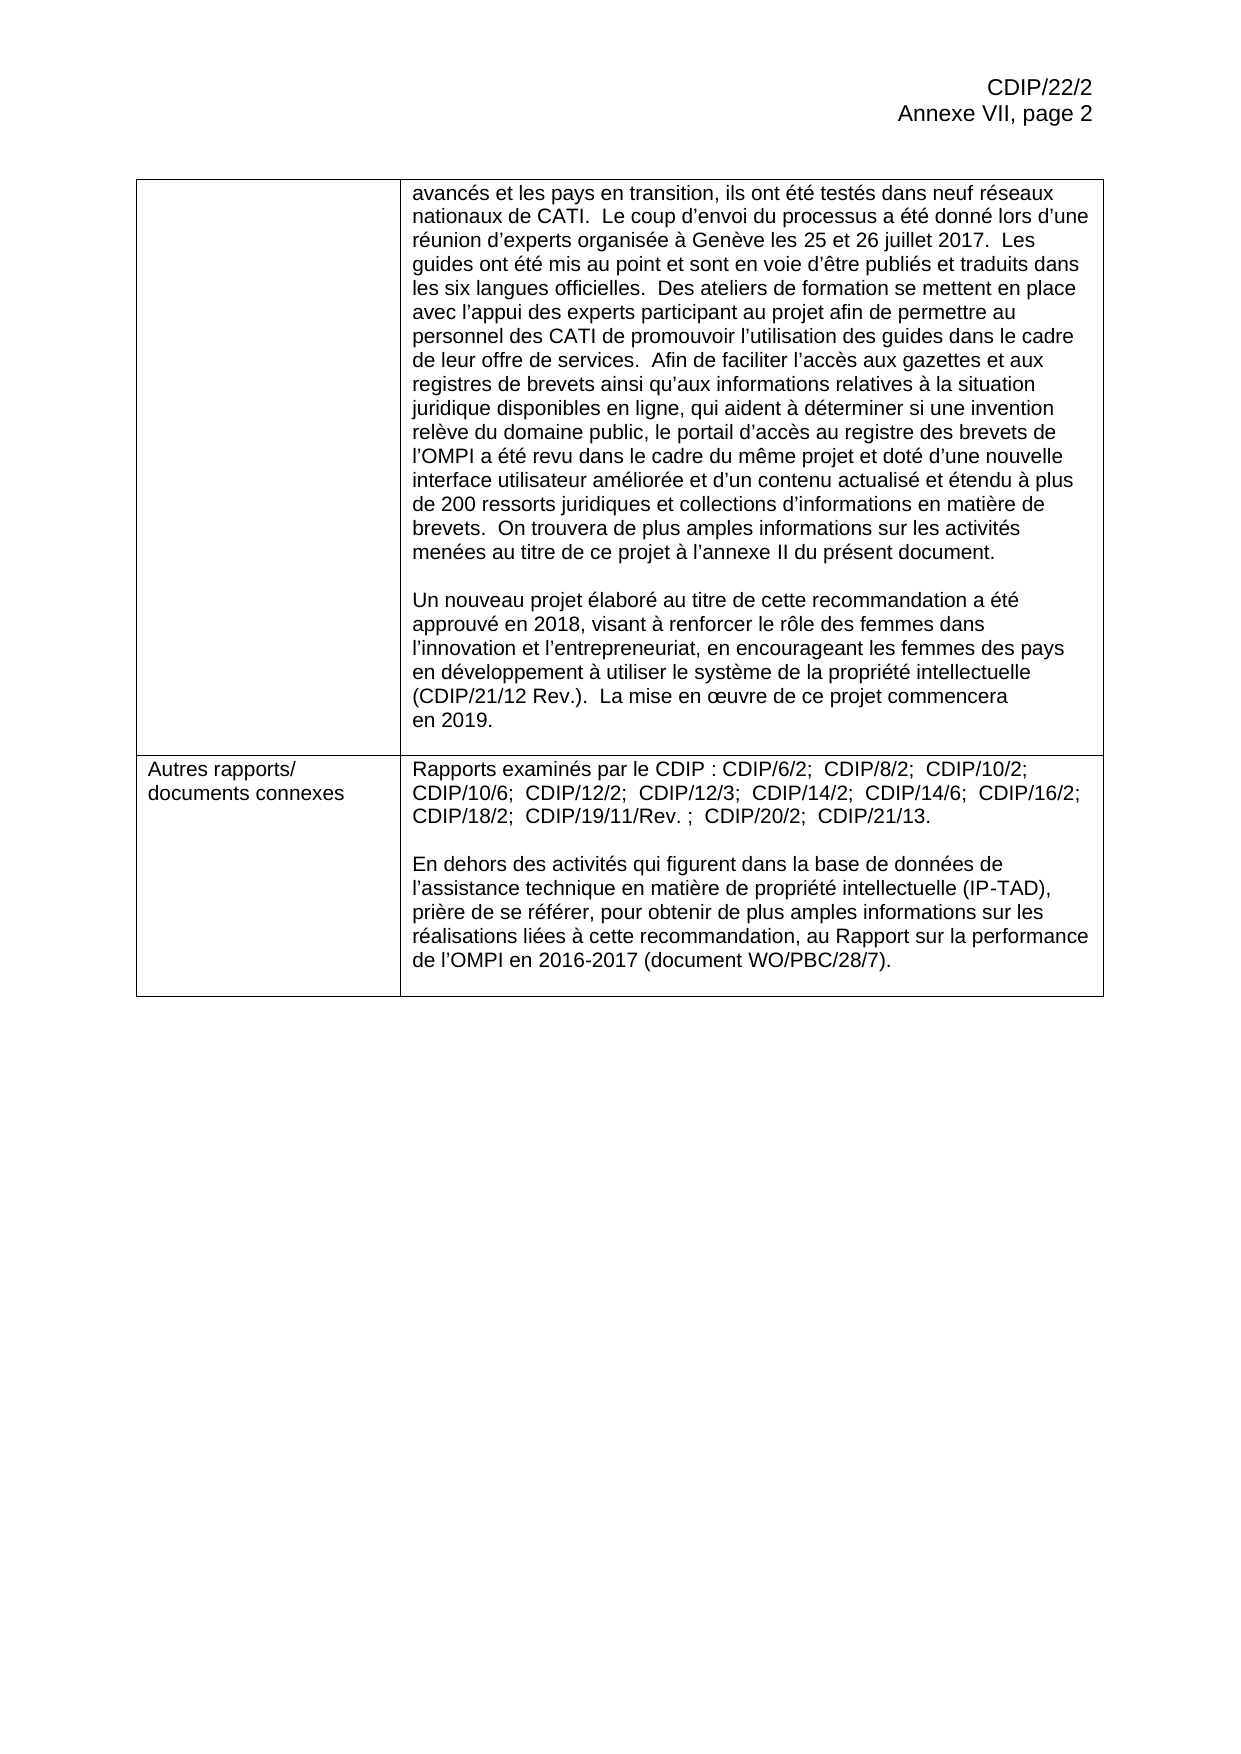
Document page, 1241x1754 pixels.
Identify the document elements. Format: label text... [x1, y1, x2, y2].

table_cell Rapports examinés par le CDIP : CDIP/6/2; CDIP/8/2; CDIP/10/2; CDIP/10/6; CDIP/12/2; CDIP/12/3; CDIP/14/2; CDIP/14/6; CDIP/16/2; CDIP/18/2; CDIP/19/11/Rev. ; CDIP/20/2; CDIP/21/13. En dehors des activités qui figurent dans la base de données de l’assistance technique en matière de propriété intellectuelle (IP-TAD), prière de se référer, pour obtenir de plus amples informations sur les réalisations liées à cette recommandation, au Rapport sur la performance de l’OMPI en 2016-2017 (document WO/PBC/28/7). [401, 756, 1103, 996]
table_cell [401, 180, 1103, 755]
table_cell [137, 180, 400, 755]
table_cell Autres rapports/ documents connexes [137, 756, 400, 996]
